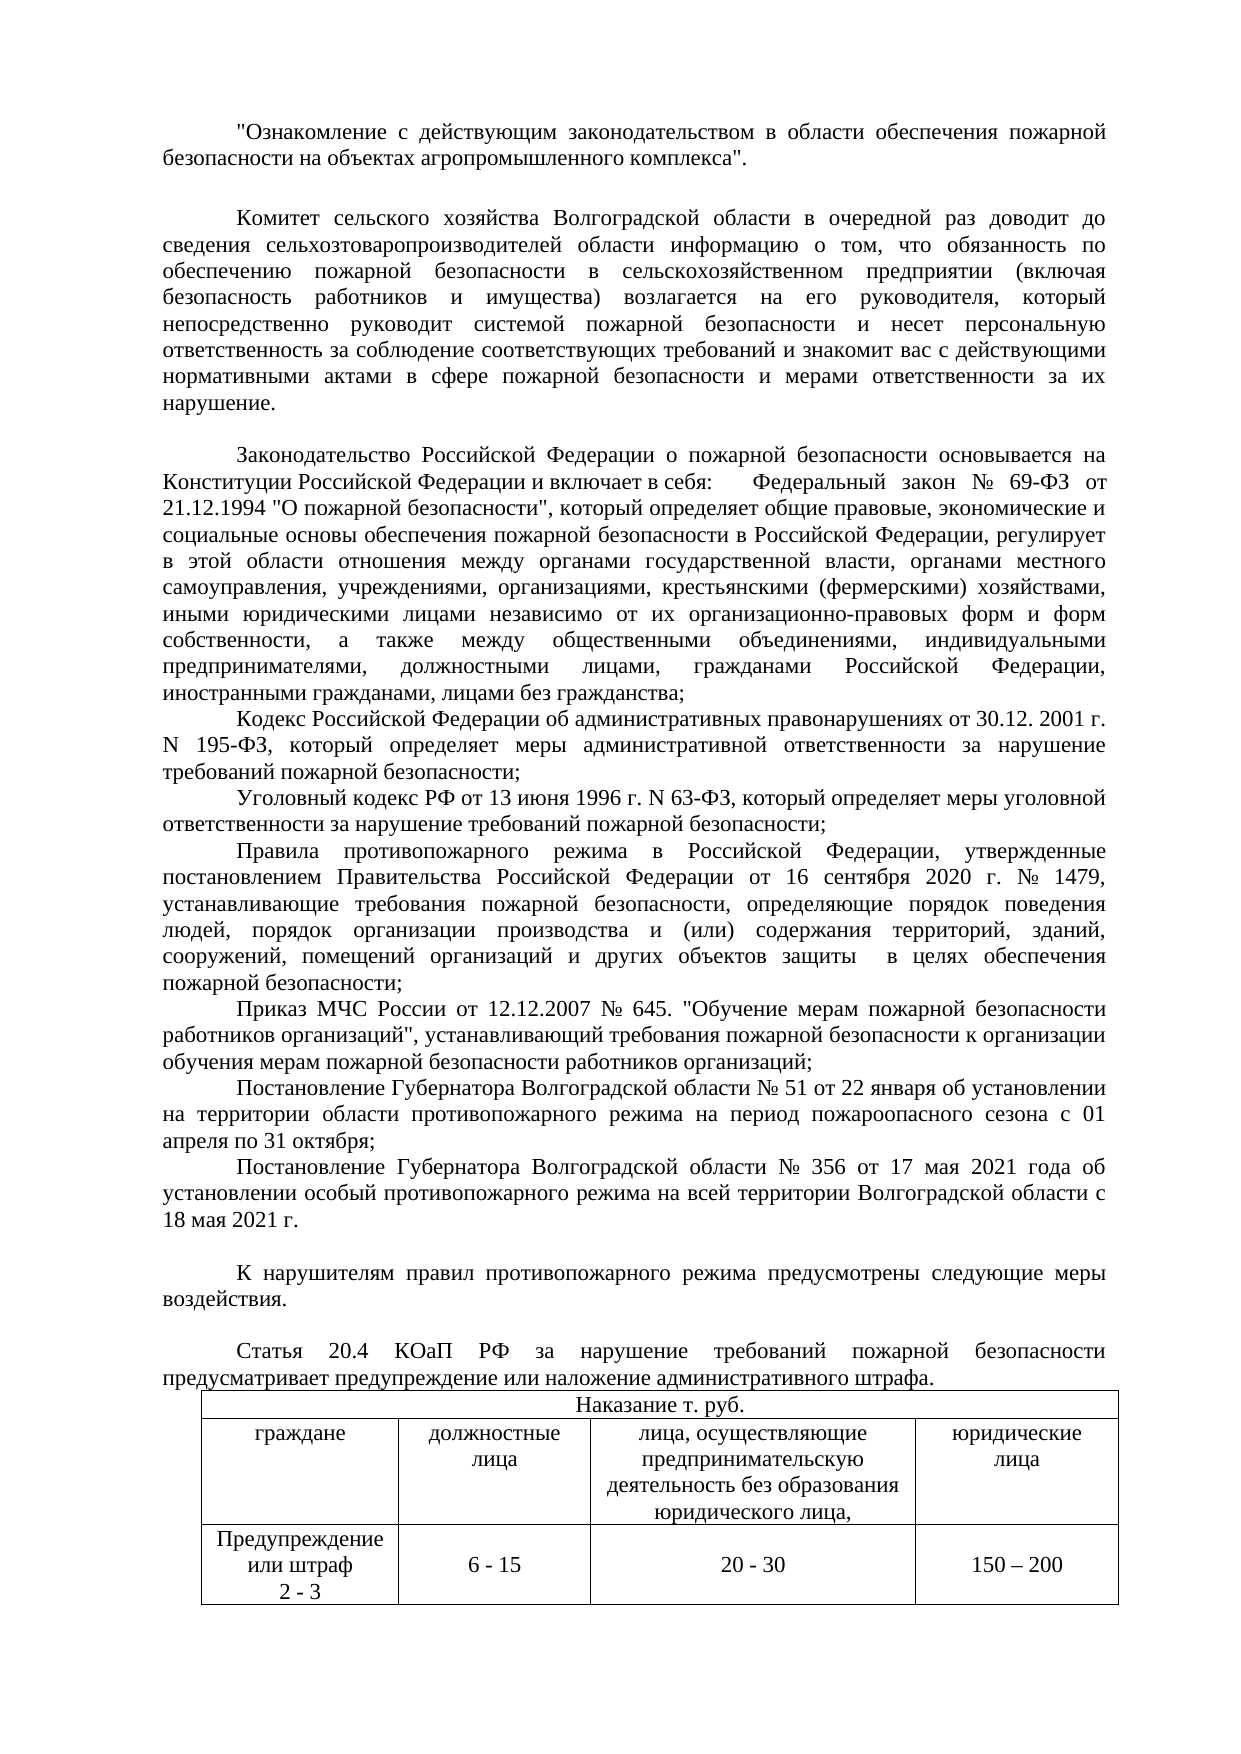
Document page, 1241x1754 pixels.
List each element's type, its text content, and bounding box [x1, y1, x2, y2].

text Статья 20.4 КОаП РФ за нарушение требований пожарной безопасности предусматривает предупреждение или наложение административного штрафа. [162, 1338, 1107, 1390]
table_cell Предупреждение или штраф 2 - 3 [202, 1525, 398, 1604]
table_cell 150 – 200 [916, 1525, 1118, 1604]
text "Ознакомление с действующим законодательством в области обеспечения пожарной безопасности на объектах агропромышленного комплекса". [162, 118, 1107, 171]
table_cell 20 - 30 [591, 1525, 915, 1604]
text Уголовный кодекс РФ от 13 июня 1996 г. N 63-ФЗ, который определяет меры уголовной ответственности за нарушение требований пожарной безопасности; [162, 784, 1107, 837]
text К нарушителям правил противопожарного режима предусмотрены следующие меры воздействия. [162, 1258, 1107, 1311]
text Постановление Губернатора Волгоградской области № 51 от 22 января об установлении на территории области противопожарного режима на период пожароопасного сезона с 01 апреля по 31 октября; [162, 1074, 1107, 1153]
table_cell граждане [202, 1419, 398, 1524]
table_cell 6 - 15 [399, 1525, 590, 1604]
text Правила противопожарного режима в Российской Федерации, утвержденные постановлением Правительства Российской Федерации от 16 сентября 2020 г. № 1479, устанавливающие требования пожарной безопасности, определяющие порядок поведения людей, порядок организации производства и (или) содержания территорий, зданий, сооружений, помещений организаций и других объектов защиты в целях обеспечения пожарной безопасности; [162, 837, 1107, 995]
text Постановление Губернатора Волгоградской области № 356 от 17 мая 2021 года об установлении особый противопожарного режима на всей территории Волгоградской области с 18 мая 2021 г. [162, 1153, 1107, 1232]
table_header Наказание т. руб. [202, 1391, 1118, 1418]
table_cell лица, осуществляющие предпринимательскую деятельность без образования юридического лица, [591, 1419, 915, 1524]
table_cell юридические лица [916, 1419, 1118, 1524]
table_cell должностные лица [399, 1419, 590, 1524]
text Комитет сельского хозяйства Волгоградской области в очередной раз доводит до сведения сельхозтоваропроизводителей области информацию о том, что обязанность по обеспечению пожарной безопасности в сельскохозяйственном предприятии (включая безопасность работников и имущества) возлагается на его руководителя, который непосредственно руководит системой пожарной безопасности и несет персональную ответственность за соблюдение соответствующих требований и знакомит вас с действующими нормативными актами в сфере пожарной безопасности и мерами ответственности за их нарушение. [162, 204, 1107, 415]
text Приказ МЧС России от 12.12.2007 № 645. "Обучение мерам пожарной безопасности работников организаций", устанавливающий требования пожарной безопасности к организации обучения мерам пожарной безопасности работников организаций; [162, 995, 1107, 1074]
text Кодекс Российской Федерации об административных правонарушениях от 30.12. 2001 г. N 195-ФЗ, который определяет меры административной ответственности за нарушение требований пожарной безопасности; [162, 705, 1107, 784]
text Законодательство Российской Федерации о пожарной безопасности основывается на Конституции Российской Федерации и включает в себя: Федеральный закон № 69-ФЗ от 21.12.1994 "О пожарной безопасности", который определяет общие правовые, экономические и социальные основы обеспечения пожарной безопасности в Российской Федерации, регулирует в этой области отношения между органами государственной власти, органами местного самоуправления, учреждениями, организациями, крестьянскими (фермерскими) хозяйствами, иными юридическими лицами независимо от их организационно-правовых форм и форм собственности, а также между общественными объединениями, индивидуальными предпринимателями, должностными лицами, гражданами Российской Федерации, иностранными гражданами, лицами без гражданства; [162, 442, 1107, 705]
